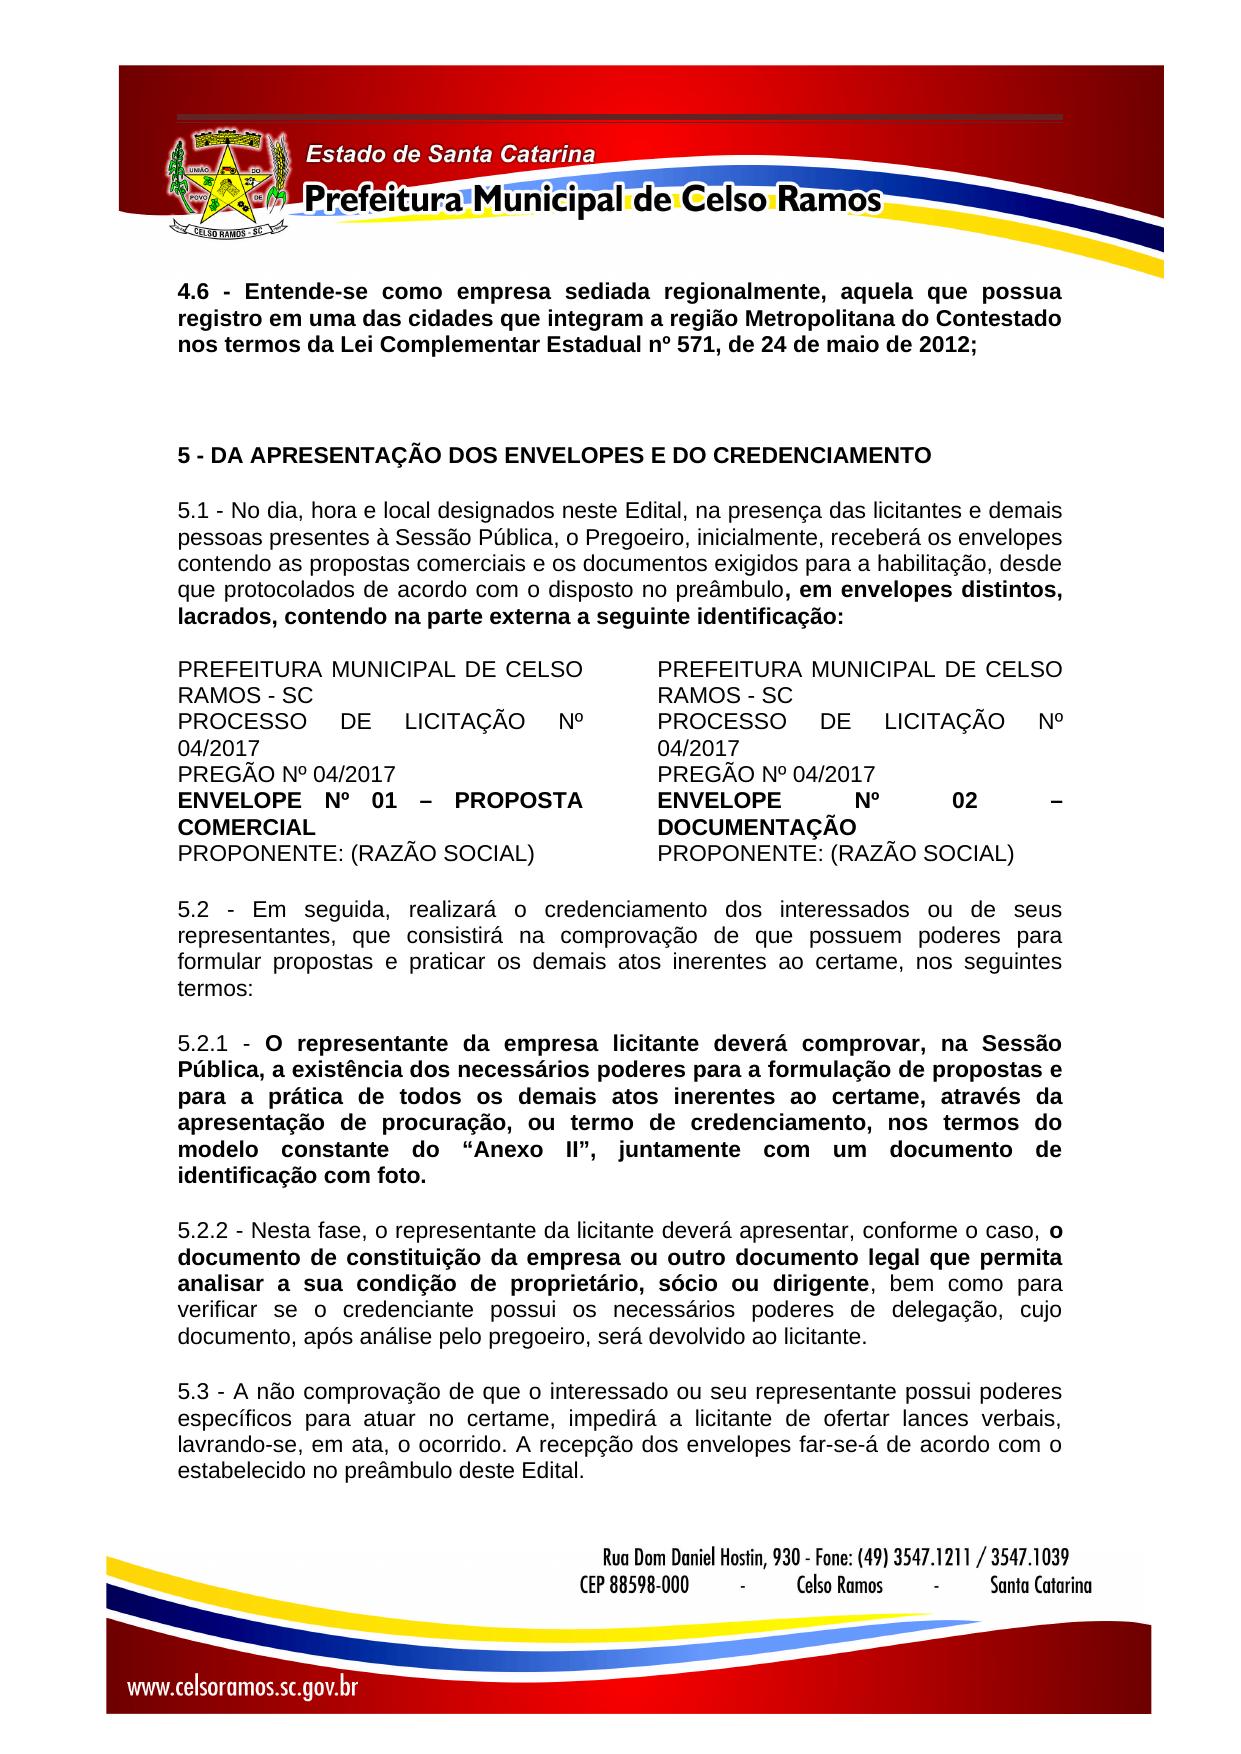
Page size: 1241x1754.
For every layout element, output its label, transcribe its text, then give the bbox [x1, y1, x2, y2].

text 5.2.1 - O representante da empresa licitante deverá comprovar, na Sessão Pública, a existência dos necessários poderes para a formulação de propostas e para a prática de todos os demais atos inerentes ao certame, através da apresentação de procuração, ou termo de credenciamento, nos termos do modelo constante do “Anexo II”, juntamente com um documento de identificação com foto. [177, 1030, 1063, 1188]
text ENVELOPE Nº 01 – PROPOSTA COMERCIAL [177, 787, 583, 840]
text 5 - DA APRESENTAÇÃO DOS ENVELOPES E DO CREDENCIAMENTO [177, 442, 1063, 468]
picture [118, 65, 1164, 279]
text 5.3 - A não comprovação de que o interessado ou seu representante possui poderes específicos para atuar no certame, impedirá a licitante de ofertar lances verbais, lavrando-se, em ata, o ocorrido. A recepção dos envelopes far-se-á de acordo com o estabelecido no preâmbulo deste Edital. [177, 1378, 1063, 1484]
text 5.2.2 - Nesta fase, o representante da licitante deverá apresentar, conforme o caso, o documento de constituição da empresa ou outro documento legal que permita analisar a sua condição de proprietário, sócio ou dirigente, bem como para verificar se o credenciante possui os necessários poderes de delegação, cujo documento, após análise pelo pregoeiro, será devolvido ao licitante. [177, 1217, 1063, 1349]
text PREFEITURA MUNICIPAL DE CELSO RAMOS - SC [177, 656, 583, 708]
text 5.1 - No dia, hora e local designados neste Edital, na presença das licitantes e demais pessoas presentes à Sessão Pública, o Pregoeiro, inicialmente, receberá os envelopes contendo as propostas comerciais e os documentos exigidos para a habilitação, desde que protocolados de acordo com o disposto no preâmbulo, em envelopes distintos, lacrados, contendo na parte externa a seguinte identificação: [177, 497, 1063, 629]
text PROPONENTE: (RAZÃO SOCIAL) [177, 840, 583, 866]
text 4.6 - Entende-se como empresa sediada regionalmente, aquela que possua registro em uma das cidades que integram a região Metropolitana do Contestado nos termos da Lei Complementar Estadual nº 571, de 24 de maio de 2012; [177, 152, 1063, 357]
text PREGÃO Nº 04/2017 [657, 761, 1063, 787]
text PROPONENTE: (RAZÃO SOCIAL) [657, 840, 1063, 866]
text PROCESSO DE LICITAÇÃO Nº 04/2017 [177, 708, 583, 761]
text 5.2 - Em seguida, realizará o credenciamento dos interessados ou de seus representantes, que consistirá na comprovação de que possuem poderes para formular propostas e praticar os demais atos inerentes ao certame, nos seguintes termos: [177, 896, 1063, 1001]
text PREFEITURA MUNICIPAL DE CELSO RAMOS - SC [657, 656, 1063, 708]
text PROCESSO DE LICITAÇÃO Nº 04/2017 [657, 708, 1063, 761]
text PREGÃO Nº 04/2017 [177, 761, 583, 787]
text ENVELOPE Nº 02 – DOCUMENTAÇÃO [657, 787, 1063, 840]
picture [106, 1546, 1152, 1714]
